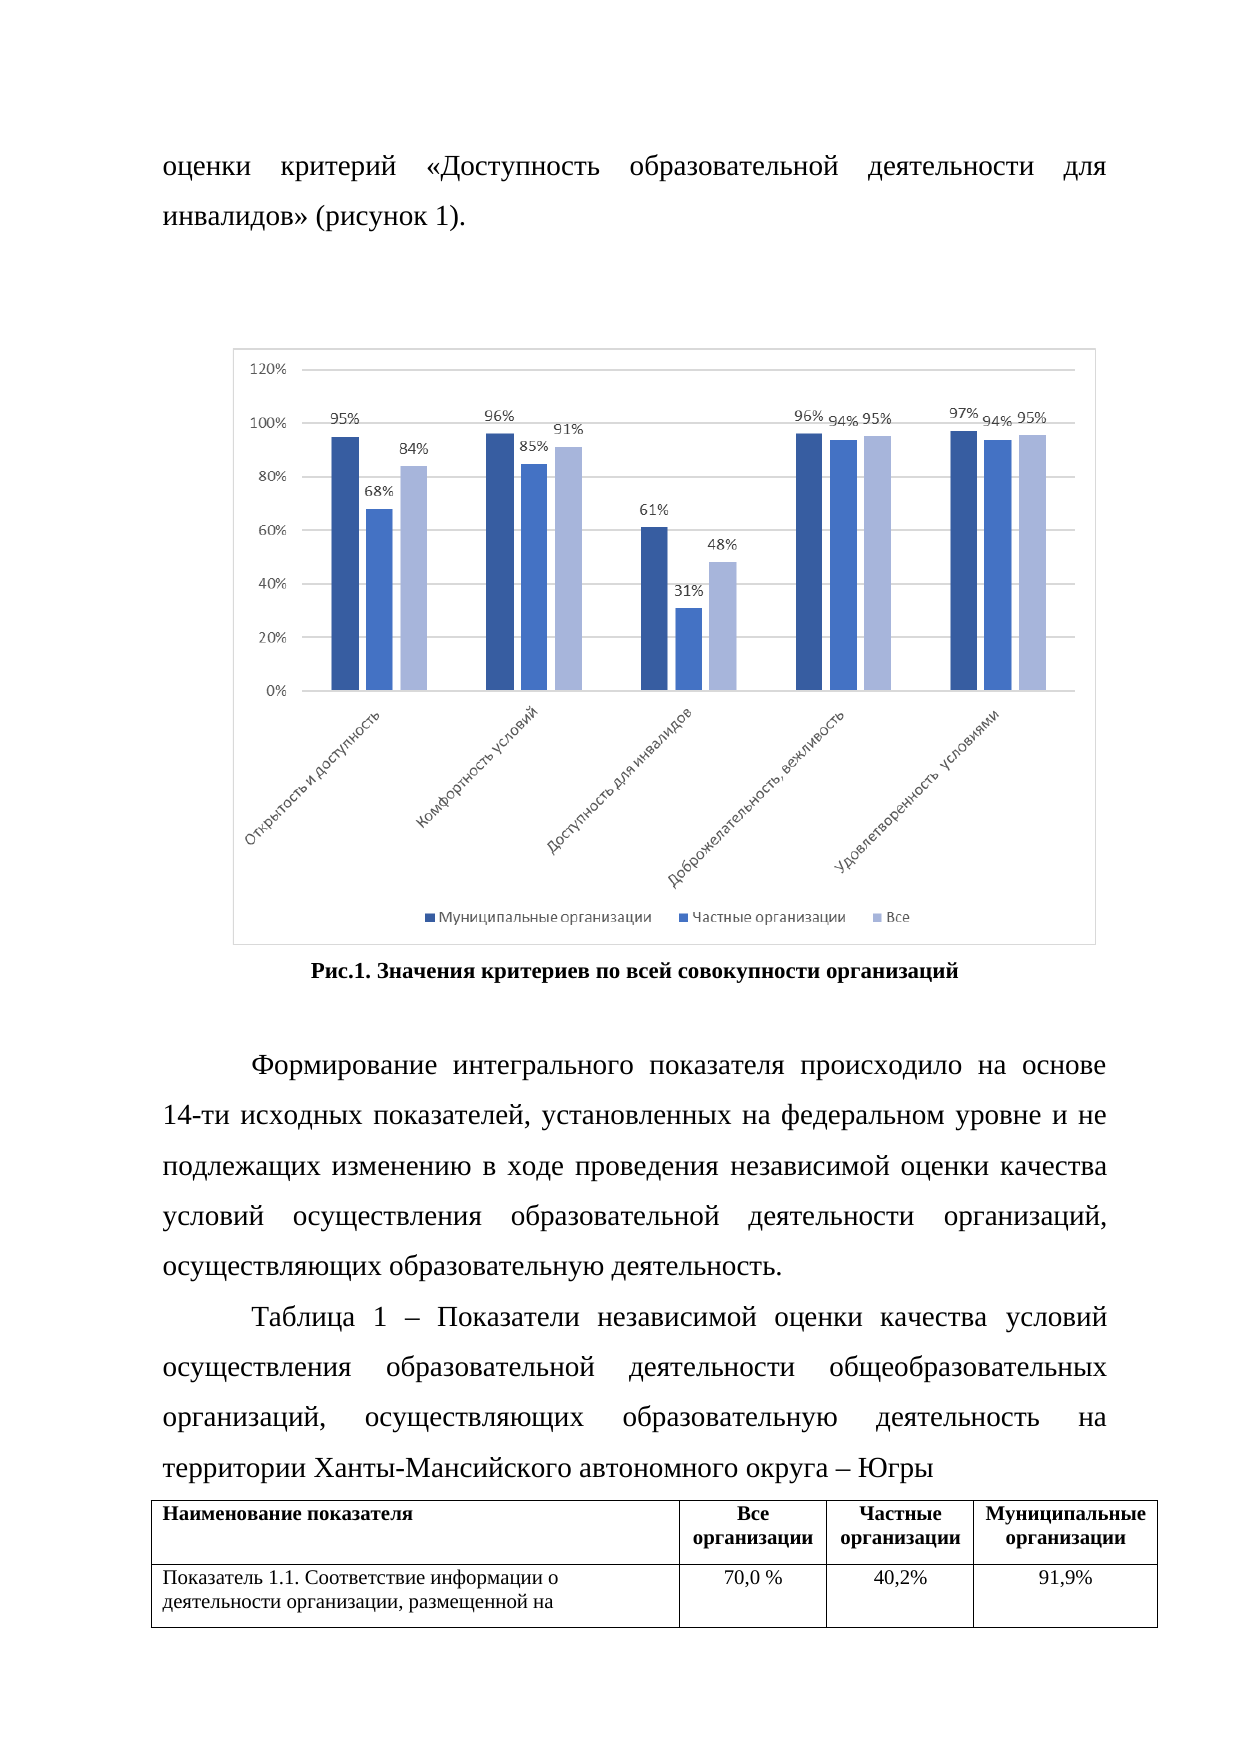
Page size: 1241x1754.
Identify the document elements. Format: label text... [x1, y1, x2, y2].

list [162, 148, 1107, 232]
table_header Наименование показателя [152, 1501, 679, 1564]
table_cell 40,2% [827, 1565, 973, 1627]
picture [232, 348, 1096, 945]
table_cell 91,9% [974, 1565, 1157, 1627]
text Таблица 1 – Показатели независимой оценки качества условий осуществления образовательной деятельности общеобразовательных организаций, осуществляющих образовательную деятельность на территории Ханты-Мансийского автономного округа – Югры [162, 1299, 1107, 1483]
table_cell 70,0 % [680, 1565, 826, 1627]
table_header Все организации [680, 1501, 826, 1564]
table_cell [152, 1565, 679, 1627]
text Формирование интегрального показателя происходило на основе 14-ти исходных показателей, установленных на федеральном уровне и не подлежащих изменению в ходе проведения независимой оценки качества условий осуществления образовательной деятельности организаций, осуществляющих образовательную деятельность. [162, 1047, 1107, 1282]
table_header Частные организации [827, 1501, 973, 1564]
table_header Муниципальные организации [974, 1501, 1157, 1564]
